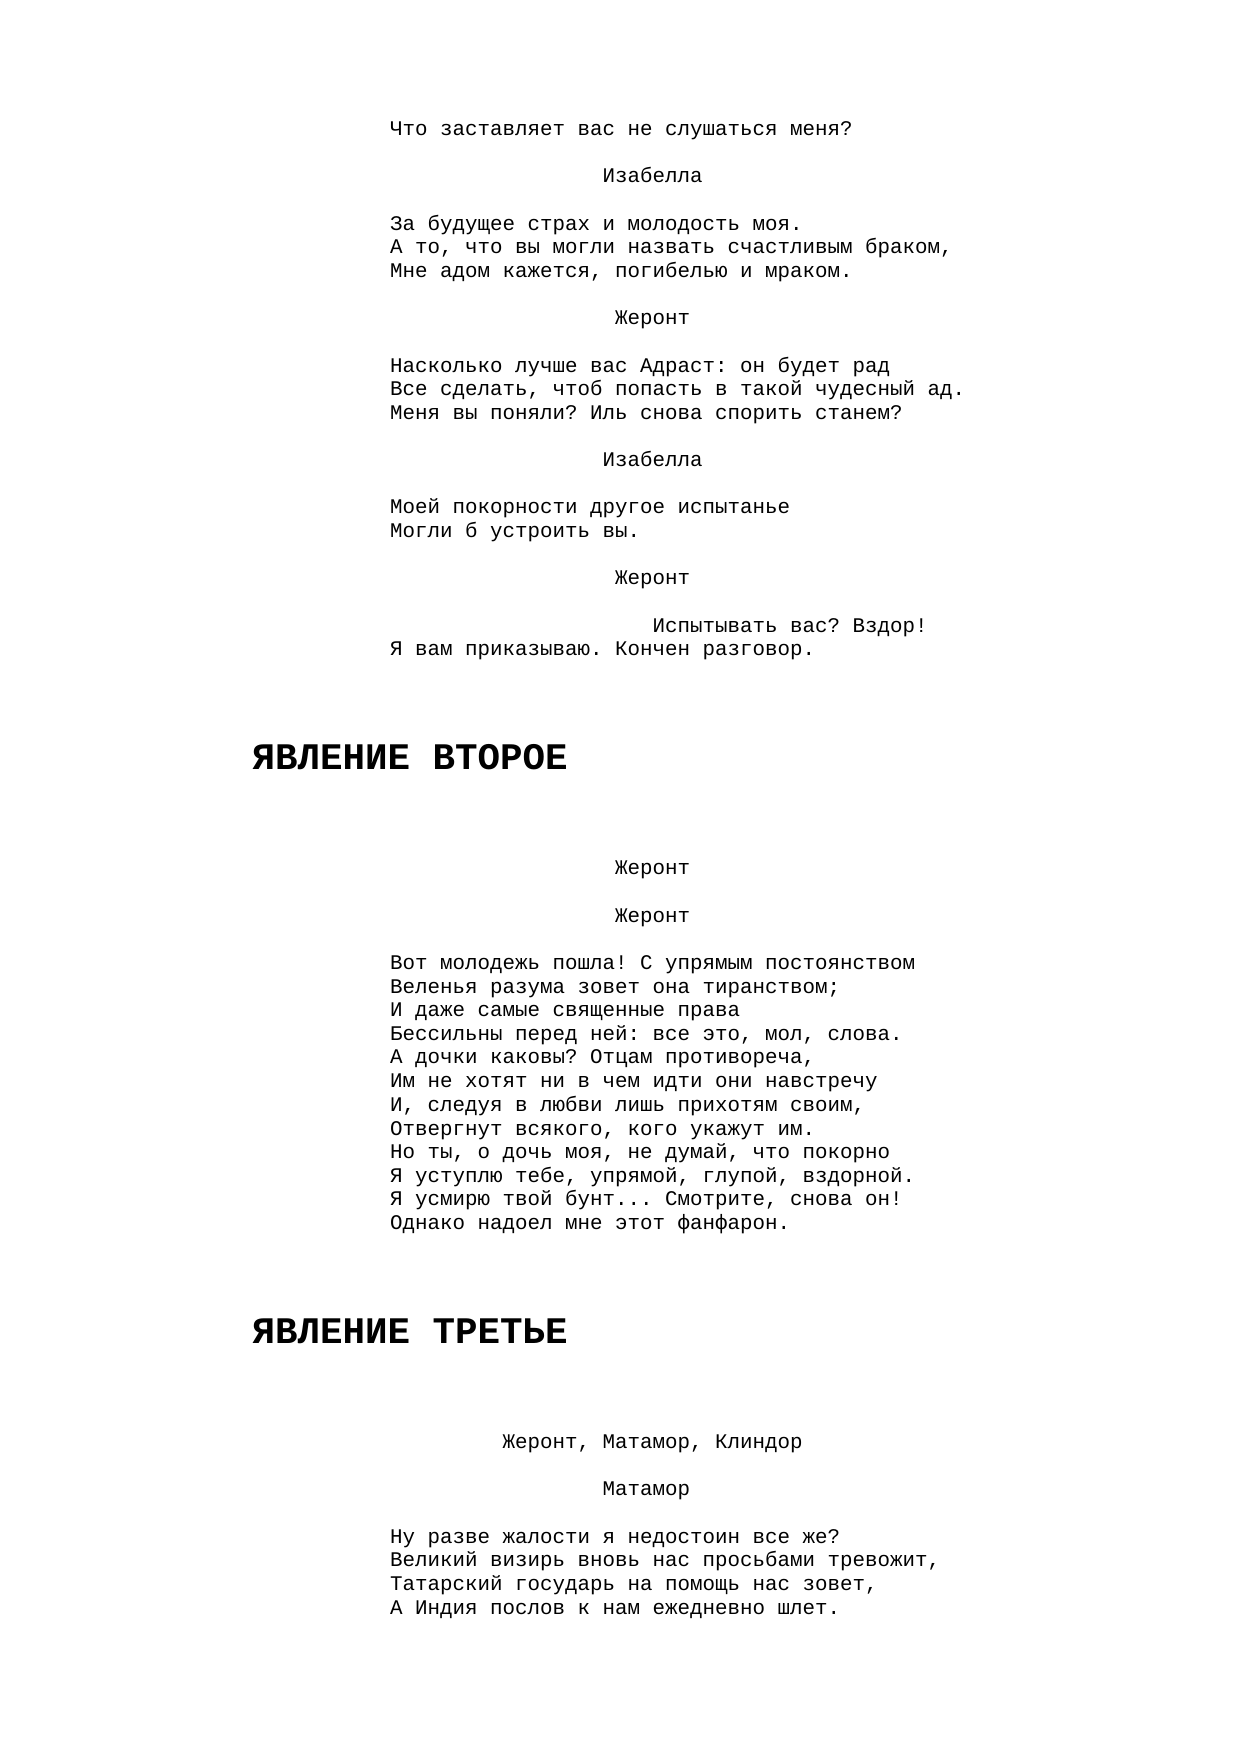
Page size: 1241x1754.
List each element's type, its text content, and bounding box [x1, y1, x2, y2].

text Что заставляет вас не слушаться меня? [177, 118, 1152, 142]
text А дочки каковы? Отцам противореча, [177, 1047, 1152, 1070]
text Великий визирь вновь нас просьбами тревожит, [177, 1549, 1152, 1573]
text Отвергнут всякого, кого укажут им. [177, 1117, 1152, 1141]
text Могли б устроить вы. [177, 520, 1152, 544]
text Изабелла [177, 449, 1152, 473]
text И, следуя в любви лишь прихотям своим, [177, 1094, 1152, 1117]
text Жеронт [177, 307, 1152, 331]
text Изабелла [177, 165, 1152, 189]
text Но ты, о дочь моя, не думай, что покорно [177, 1141, 1152, 1165]
text Жеронт [177, 905, 1152, 928]
text Жеронт [177, 567, 1152, 591]
text А Индия послов к нам ежедневно шлет. [177, 1597, 1152, 1620]
text Меня вы поняли? Иль снова спорить станем? [177, 402, 1152, 426]
subtitle ЯВЛЕНИЕ ВТОРОЕ [252, 738, 1152, 781]
text Насколько лучше вас Адраст: он будет рад [177, 354, 1152, 378]
text Я усмирю твой бунт... Смотрите, снова он! [177, 1188, 1152, 1212]
text И даже самые священные права [177, 999, 1152, 1023]
text Однако надоел мне этот фанфарон. [177, 1212, 1152, 1236]
text Жеронт, Матамор, Клиндор [177, 1431, 1152, 1455]
text Вот молодежь пошла! С упрямым постоянством [177, 952, 1152, 976]
text Мне адом кажется, погибелью и мраком. [177, 260, 1152, 284]
text Я уступлю тебе, упрямой, глупой, вздорной. [177, 1165, 1152, 1188]
text За будущее страх и молодость моя. [177, 213, 1152, 236]
subtitle ЯВЛЕНИЕ ТРЕТЬЕ [252, 1312, 1152, 1355]
text Испытывать вас? Вздор! [177, 615, 1152, 638]
text Все сделать, чтоб попасть в такой чудесный ад. [177, 378, 1152, 402]
text А то, что вы могли назвать счастливым браком, [177, 236, 1152, 260]
text Моей покорности другое испытанье [177, 496, 1152, 520]
text Веленья разума зовет она тиранством; [177, 976, 1152, 999]
text Матамор [177, 1478, 1152, 1502]
text Бессильны перед ней: все это, мол, слова. [177, 1023, 1152, 1047]
text Жеронт [177, 857, 1152, 881]
text Ну разве жалости я недостоин все же? [177, 1526, 1152, 1549]
text Я вам приказываю. Кончен разговор. [177, 638, 1152, 662]
text Татарский государь на помощь нас зовет, [177, 1573, 1152, 1597]
text Им не хотят ни в чем идти они навстречу [177, 1070, 1152, 1094]
